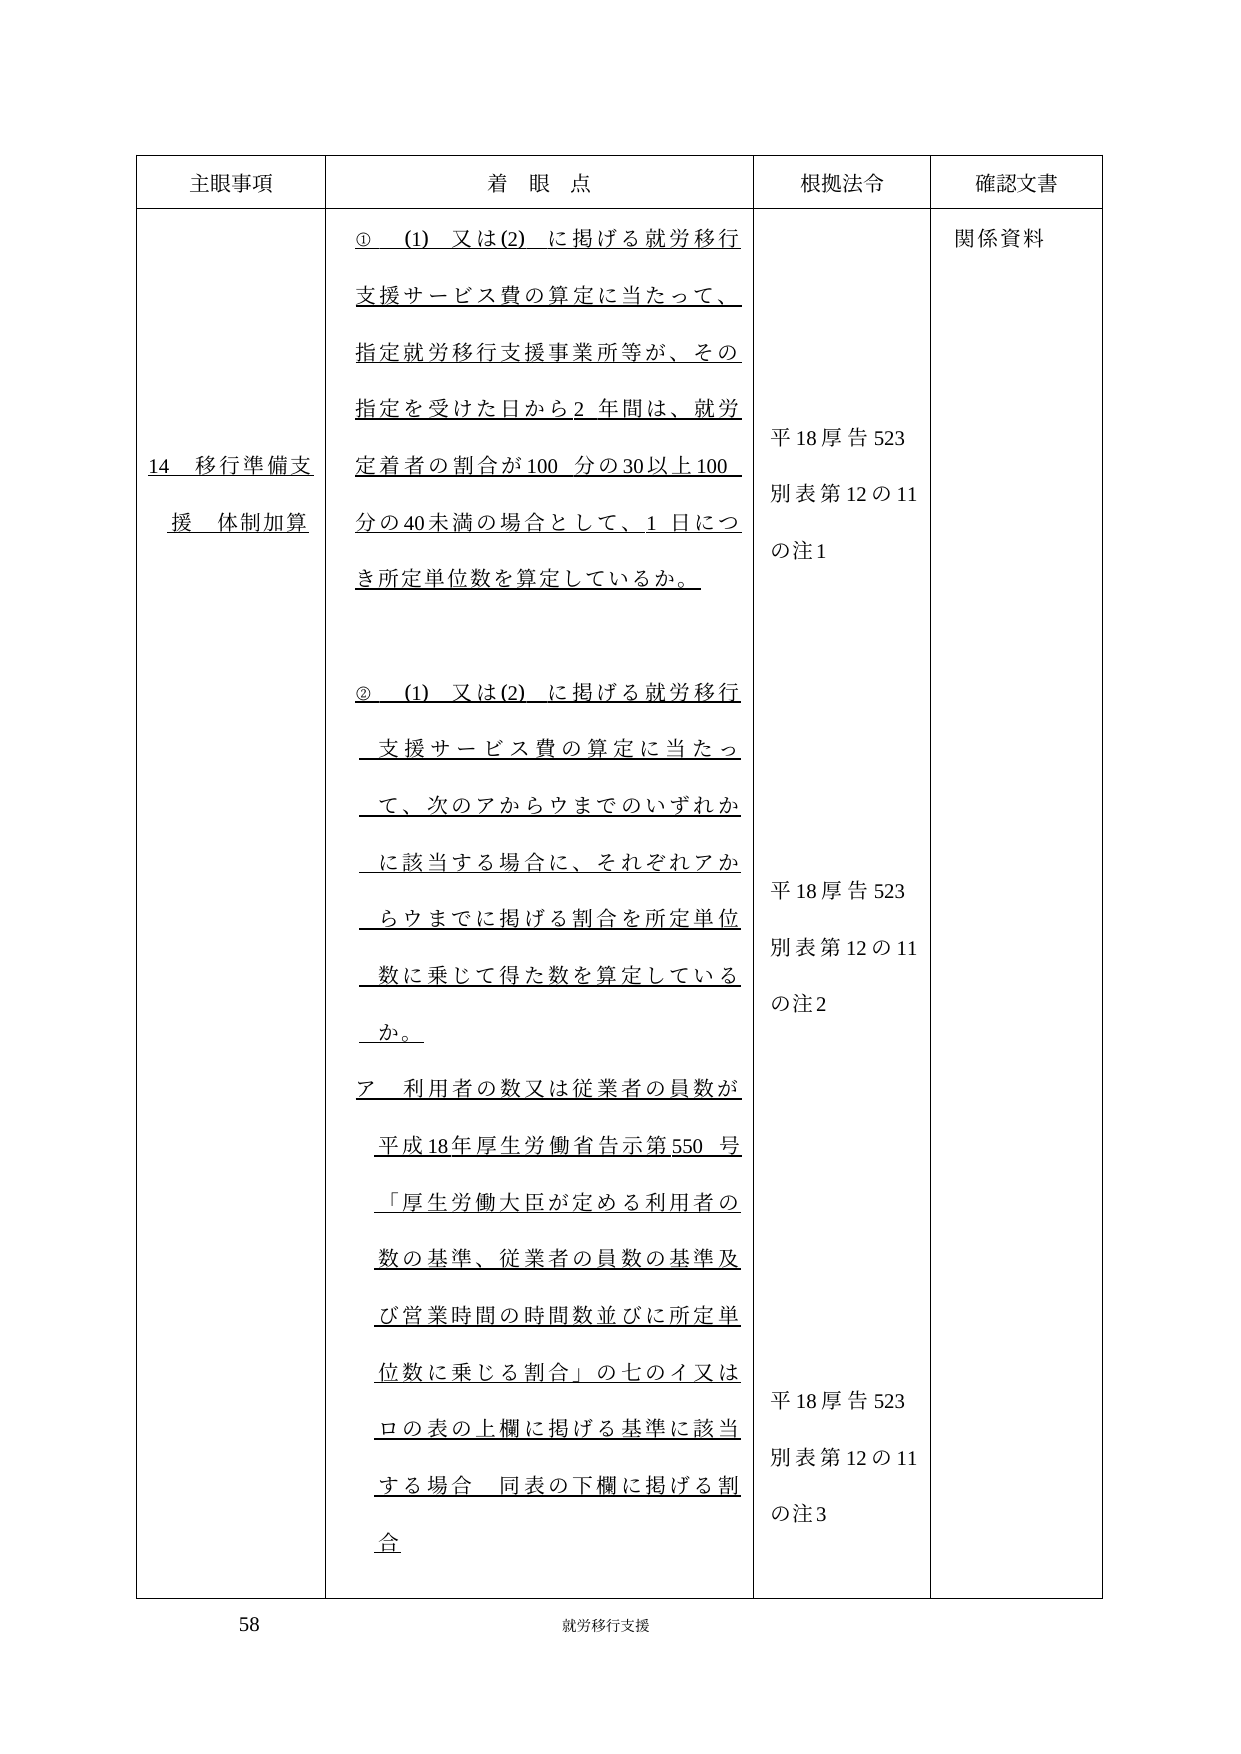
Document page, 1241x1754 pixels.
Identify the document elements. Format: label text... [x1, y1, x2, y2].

table_header 主眼事項 [137, 156, 325, 208]
table_header 確認文書 [931, 156, 1102, 208]
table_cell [137, 209, 325, 1598]
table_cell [754, 209, 930, 1598]
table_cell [931, 209, 1102, 1598]
table_header 根拠法令 [754, 156, 930, 208]
table_header 着 眼 点 [326, 156, 753, 208]
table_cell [326, 209, 753, 1598]
